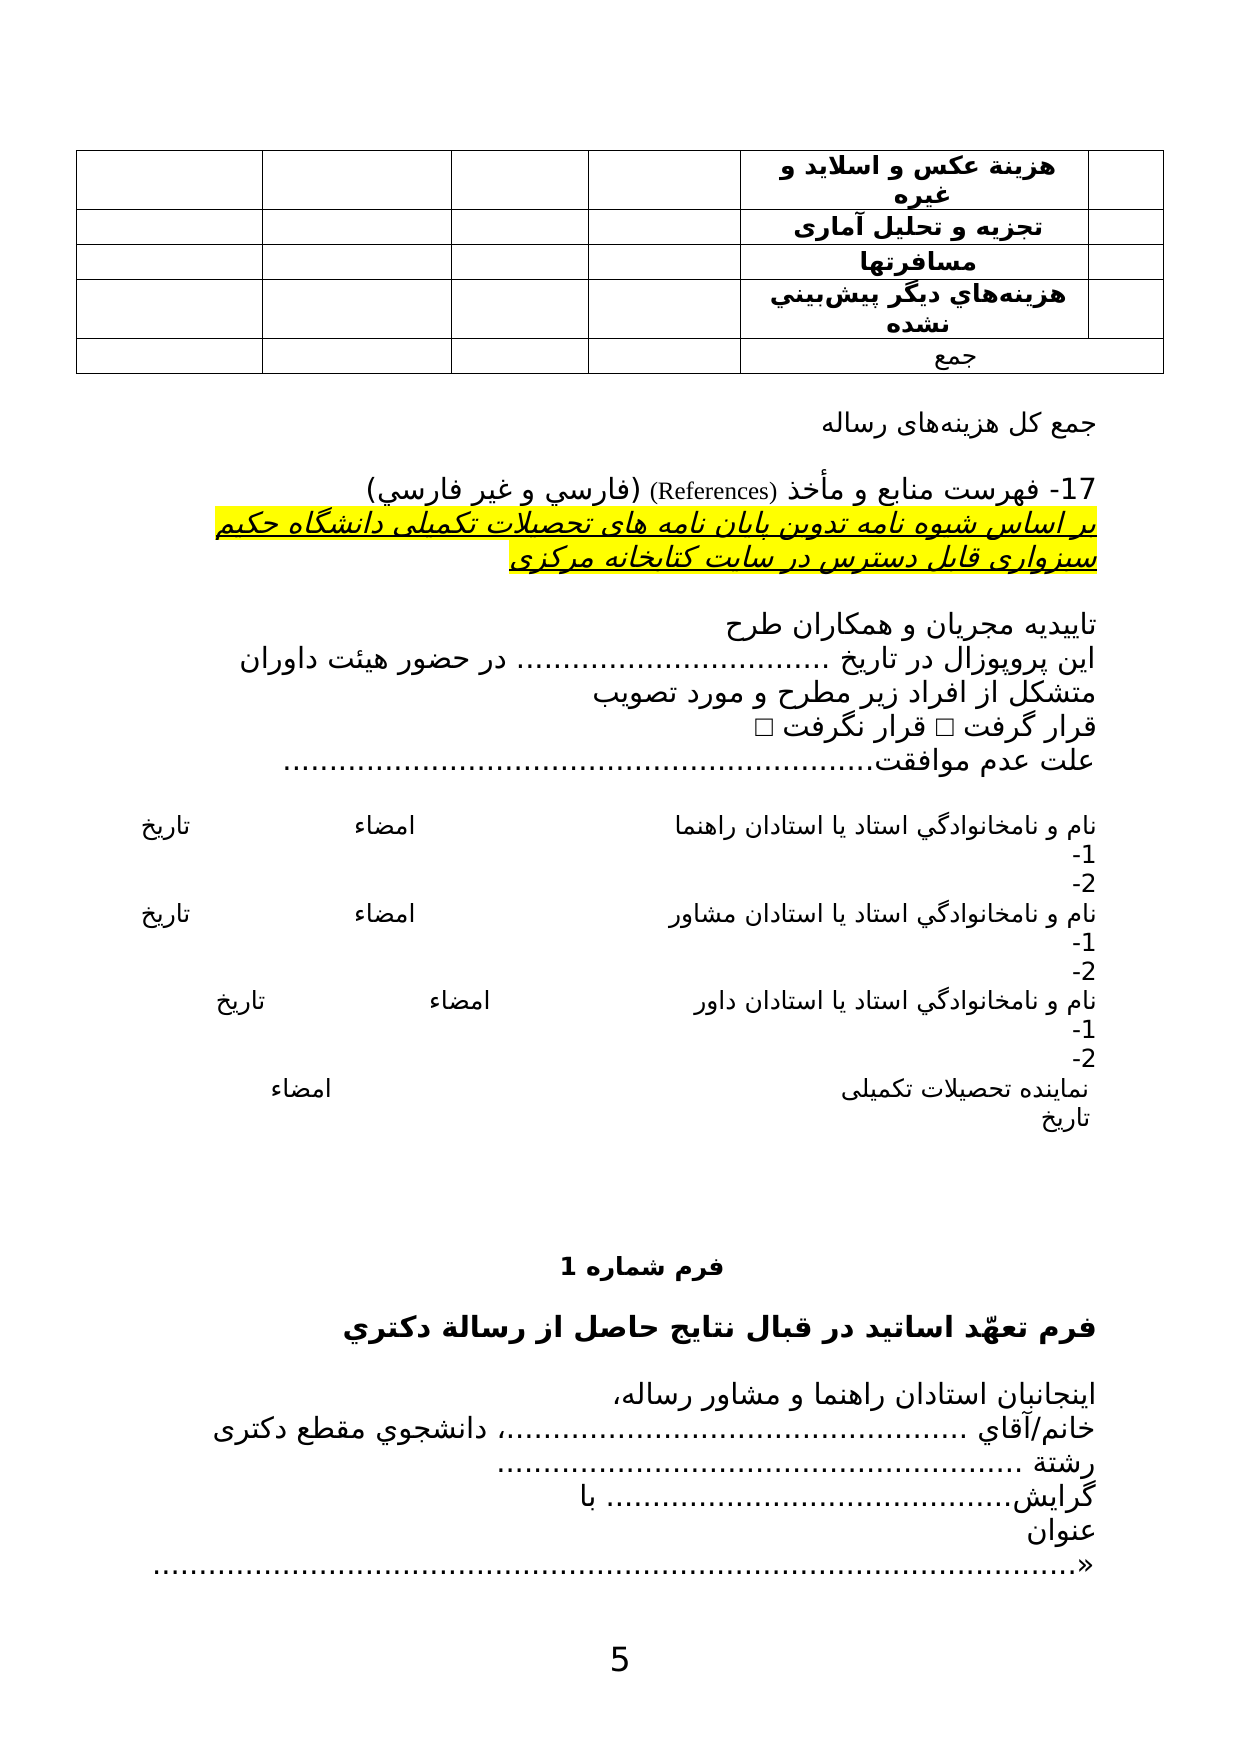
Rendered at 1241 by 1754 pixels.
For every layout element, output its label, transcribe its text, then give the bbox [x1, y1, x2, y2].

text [150, 1377, 1097, 1581]
text بر اساس شیوه نامه تدوین پایان نامه های تحصیلات تکمیلی دانشگاه حکیم سبزواری قابل دسترس در سایت کتابخانه مرکزی [150, 506, 509, 574]
table_cell [77, 280, 262, 338]
subtitle 1- [78, 928, 1097, 957]
table_cell [77, 151, 262, 209]
table_cell [589, 280, 740, 338]
table_cell [263, 151, 451, 209]
subtitle نام و نام‏خانوادگي استاد يا استادان راهنما امضاء تاريخ [78, 811, 1097, 840]
table_cell [1089, 210, 1163, 244]
table_cell هزينة عكس و اسلايد و غیره [741, 151, 1088, 209]
subtitle 2- [78, 869, 1097, 899]
table_cell [77, 210, 262, 244]
subtitle نام و نام‏خانوادگي استاد يا استادان داور امضاء تاريخ [78, 986, 1097, 1015]
text این پروپوزال در تاریخ .................................. در حضور هیئت داوران متشکل از افراد زیر مطرح و مورد تصویب [150, 642, 1097, 709]
table_cell [589, 210, 740, 244]
text فرم تعهّد اساتيد در قبال نتايج حاصل از رسالة دكتري [150, 1310, 1097, 1344]
table_cell تجزیه و تحلیل آماری [741, 210, 1088, 244]
table_cell [1089, 280, 1163, 338]
subtitle 2- [78, 1044, 1097, 1074]
table_cell [452, 339, 588, 372]
subtitle نام و نام‏خانوادگي استاد يا استادان مشاور امضاء تاريخ [78, 899, 1097, 928]
subtitle فرم شماره 1 [187, 1252, 1097, 1281]
table_cell جمع [741, 339, 1163, 372]
table_cell [589, 245, 740, 278]
table_cell [1089, 151, 1163, 209]
table_cell [452, 280, 588, 338]
table_cell مسافرتها [741, 245, 1088, 278]
table_cell [263, 280, 451, 338]
subtitle نماینده تحصیلات تکمیلی امضاء تاريخ [78, 1074, 1097, 1132]
table_cell [263, 245, 451, 278]
table_cell [77, 339, 262, 372]
subtitle 1- [78, 1015, 1097, 1044]
text 17- فهرست منابع و مأخذ (References) (فارسي و غير فارسي) [150, 472, 1097, 506]
text علت عدم موافقت................................................................ [150, 744, 1097, 778]
table_cell [589, 339, 740, 372]
table_cell [77, 245, 262, 278]
table_cell [452, 245, 588, 278]
table_cell [1089, 245, 1163, 278]
table_cell [263, 210, 451, 244]
table_cell هزينه‌هاي ديگر پيش‌بيني نشده [741, 280, 1088, 338]
table_cell [589, 151, 740, 209]
text جمع كل هزينه‌های رساله [150, 407, 1097, 439]
text تاییدیه مجریان و همکاران طرح [150, 608, 1097, 642]
table_cell [452, 151, 588, 209]
table_cell [263, 339, 451, 372]
text قرار گرفت □ قرار نگرفت □ [150, 709, 1097, 744]
subtitle 2- [78, 957, 1097, 986]
table_cell [452, 210, 588, 244]
subtitle 1- [78, 840, 1097, 869]
